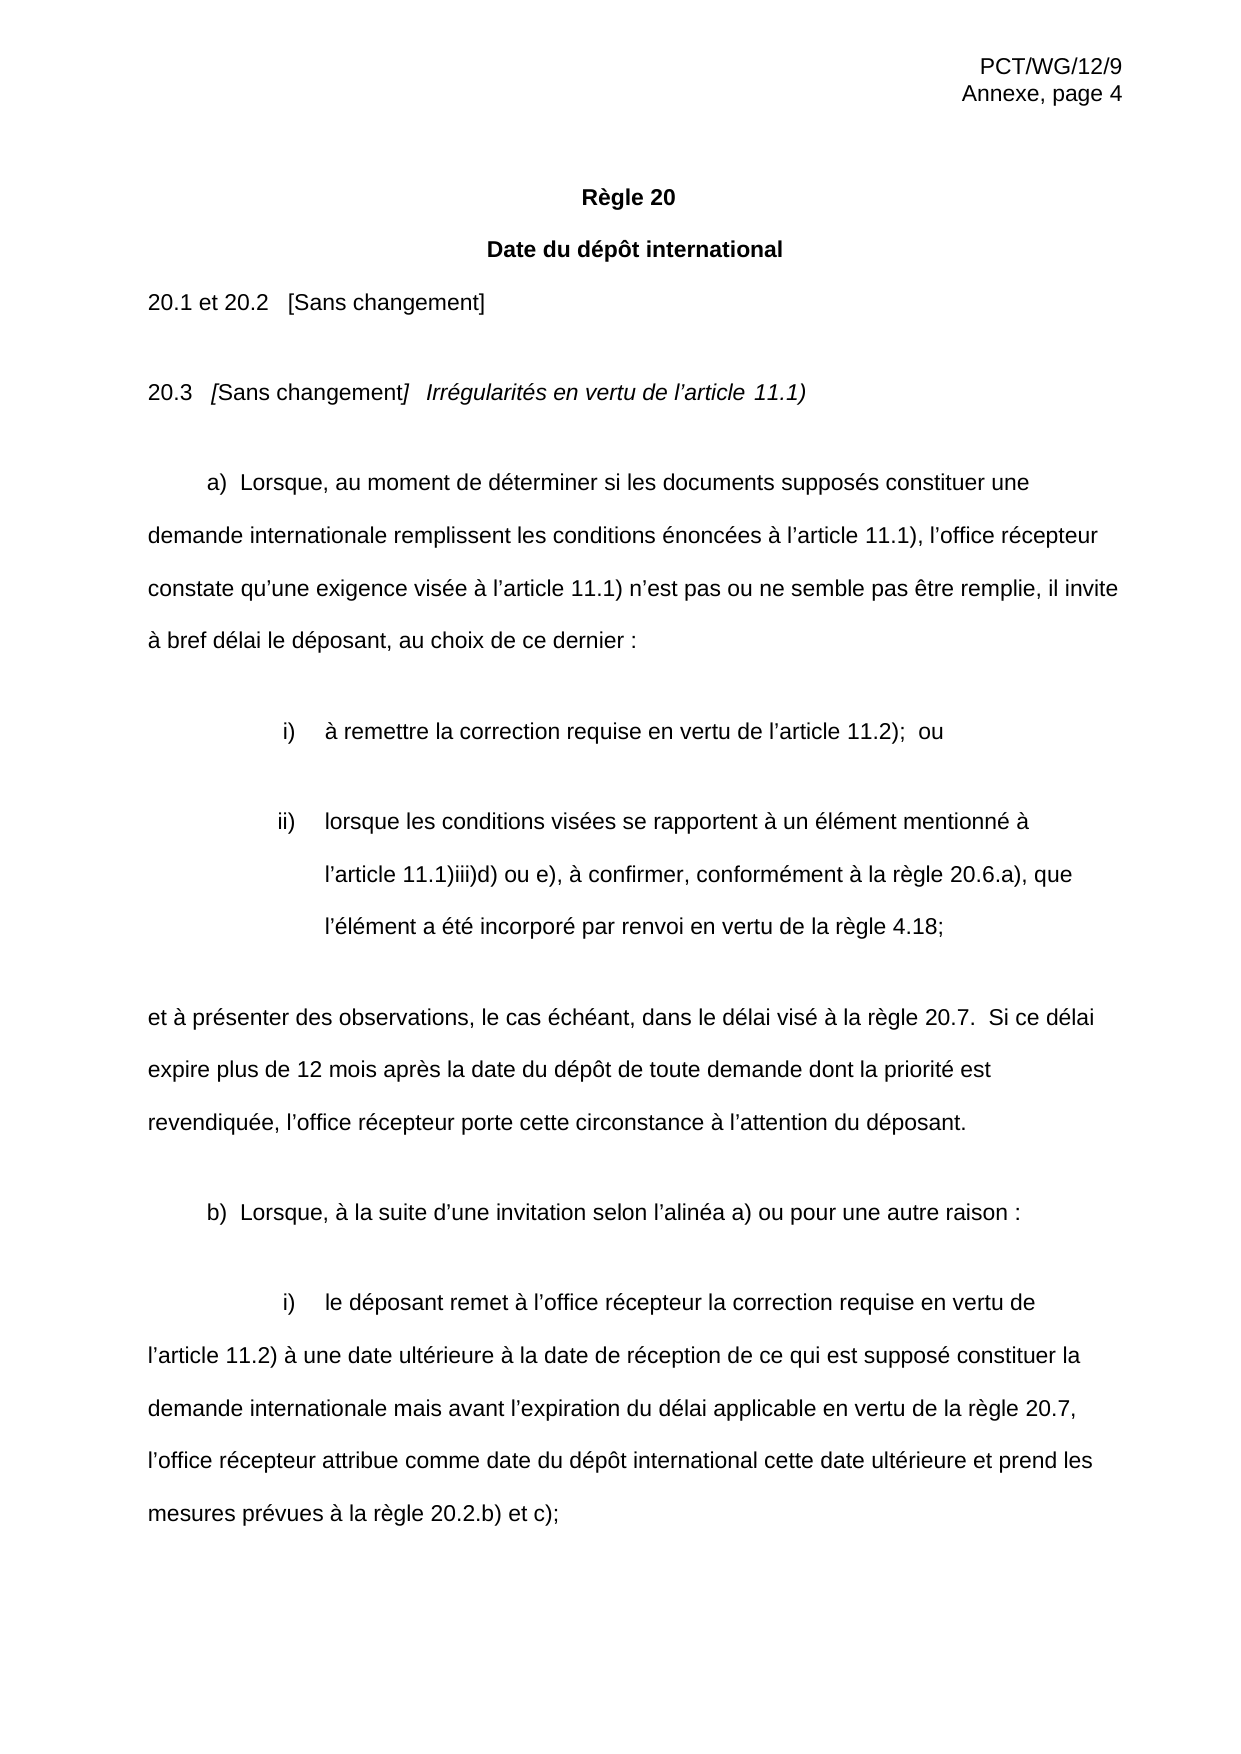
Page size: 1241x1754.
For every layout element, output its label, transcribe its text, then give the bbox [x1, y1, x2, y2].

text et à présenter des observations, le cas échéant, dans le délai visé à la règle 20.7. Si ce délai expire plus de 12 mois après la date du dépôt de toute demande dont la priorité est revendiquée, l’office récepteur porte cette circonstance à l’attention du déposant. [148, 1003, 1122, 1135]
text b) Lorsque, à la suite d’une invitation selon l’alinéa a) ou pour une autre raison : [148, 1199, 1122, 1226]
text a) Lorsque, au moment de déterminer si les documents supposés constituer une demande internationale remplissent les conditions énoncées à l’article 11.1), l’office récepteur constate qu’une exigence visée à l’article 11.1) n’est pas ou ne semble pas être remplie, il invite à bref délai le déposant, au choix de ce dernier : [148, 469, 1122, 654]
text i) à remettre la correction requise en vertu de l’article 11.2); ou [148, 718, 1122, 744]
title 20.1 et 20.2 [Sans changement] [148, 289, 1122, 315]
title Règle 20 Date du dépôt international [148, 183, 1122, 263]
text ii) lorsque les conditions visées se rapportent à un élément mentionné à l’article 11.1)iii)d) ou e), à confirmer, conformément à la règle 20.6.a), que l’élément a été incorporé par renvoi en vertu de la règle 4.18; [148, 808, 1122, 940]
title 20.3 [Sans changement] Irrégularités en vertu de l’article 11.1) [148, 379, 1122, 406]
text i) le déposant remet à l’office récepteur la correction requise en vertu de l’article 11.2) à une date ultérieure à la date de réception de ce qui est supposé constituer la demande internationale mais avant l’expiration du délai applicable en vertu de la règle 20.7, l’office récepteur attribue comme date du dépôt international cette date ultérieure et prend les mesures prévues à la règle 20.2.b) et c); [148, 1289, 1122, 1527]
